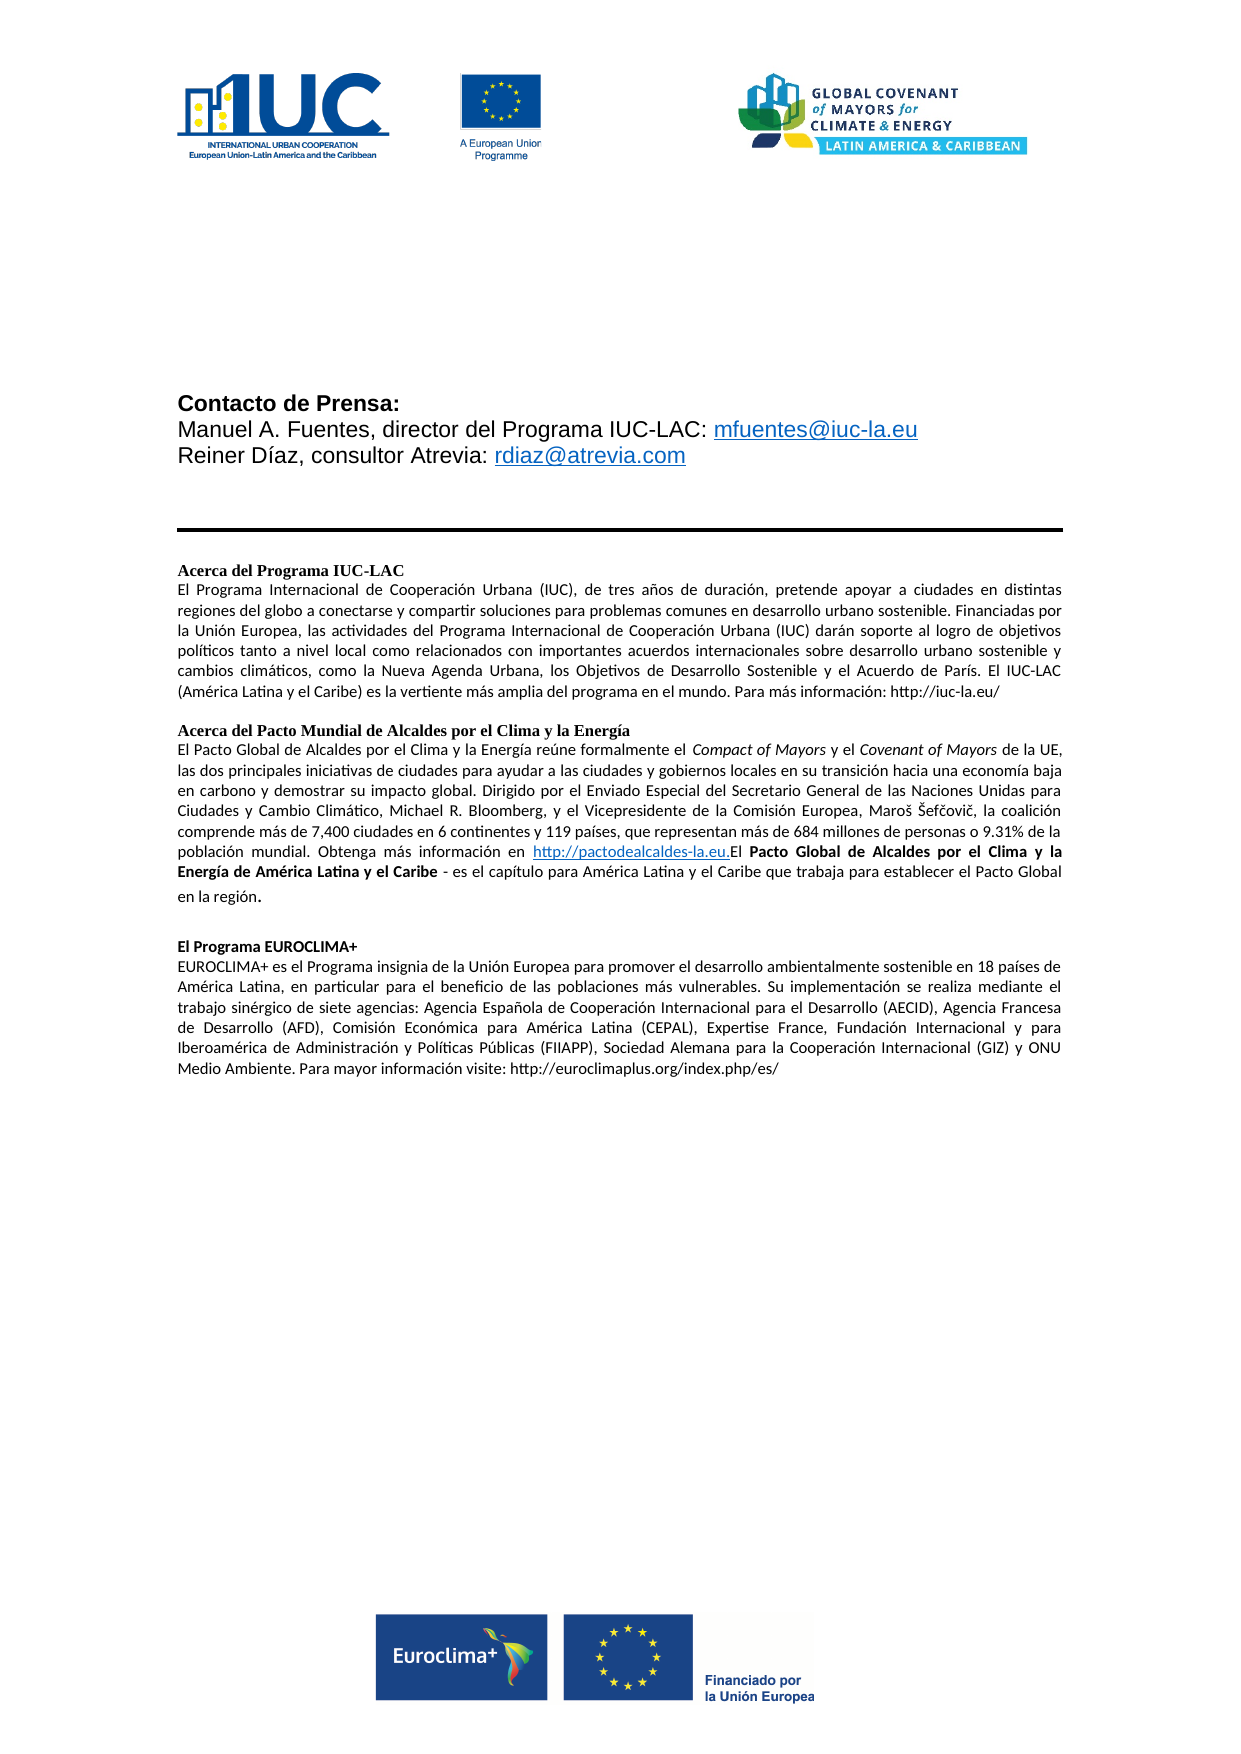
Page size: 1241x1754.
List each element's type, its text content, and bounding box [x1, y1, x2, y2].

picture [177, 73, 542, 161]
text El Programa Internacional de Cooperación Urbana (IUC), de tres años de duración, pretende apoyar a ciudades en distintas regiones del globo a conectarse y compartir soluciones para problemas comunes en desarrollo urbano sostenible. Financiadas por la Unión Europea, las actividades del Programa Internacional de Cooperación Urbana (IUC) darán soporte al logro de objetivos políticos tanto a nivel local como relacionados con importantes acuerdos internacionales sobre desarrollo urbano sostenible y cambios climáticos, como la Nueva Agenda Urbana, los Objetivos de Desarrollo Sostenible y el Acuerdo de París. El IUC-LAC (América Latina y el Caribe) es la vertiente más amplia del programa en el mundo. Para más información: http://iuc-la.eu/ [177, 579, 1063, 701]
text Manuel A. Fuentes, director del Programa IUC-LAC: mfuentes@iuc-la.eu [177, 416, 1063, 442]
text EUROCLIMA+ es el Programa insignia de la Unión Europea para promover el desarrollo ambientalmente sostenible en 18 países de América Latina, en particular para el beneficio de las poblaciones más vulnerables. Su implementación se realiza mediante el trabajo sinérgico de siete agencias: Agencia Española de Cooperación Internacional para el Desarrollo (AECID), Agencia Francesa de Desarrollo (AFD), Comisión Económica para América Latina (CEPAL), Expertise France, Fundación Internacional y para Iberoamérica de Administración y Políticas Públicas (FIIAPP), Sociedad Alemana para la Cooperación Internacional (GIZ) y ONU Medio Ambiente. Para mayor información visite: http://euroclimaplus.org/index.php/es/ [177, 956, 1063, 1078]
text Contacto de Prensa: [177, 390, 1063, 416]
text Acerca del Pacto Mundial de Alcaldes por el Clima y la Energía [177, 721, 1063, 740]
picture [375, 1612, 814, 1705]
text Reiner Díaz, consultor Atrevia: rdiaz@atrevia.com [177, 442, 1063, 469]
picture [711, 56, 1055, 177]
text El Programa EUROCLIMA+ [177, 936, 1063, 956]
text El Pacto Global de Alcaldes por el Clima y la Energía reúne formalmente el Compact of Mayors y el Covenant of Mayors de la UE, las dos principales iniciativas de ciudades para ayudar a las ciudades y gobiernos locales en su transición hacia una economía baja en carbono y demostrar su impacto global. Dirigido por el Enviado Especial del Secretario General de las Naciones Unidas para Ciudades y Cambio Climático, Michael R. Bloomberg, y el Vicepresidente de la Comisión Europea, Maroš Šefčovič, la coalición comprende más de 7,400 ciudades en 6 continentes y 119 países, que representan más de 684 millones de personas o 9.31% de la población mundial. Obtenga más información en http://pactodealcaldes-la.eu.El Pacto Global de Alcaldes por el Clima y la Energía de América Latina y el Caribe - es el capítulo para América Latina y el Caribe que trabaja para establecer el Pacto Global en la región. [177, 740, 1063, 907]
text Acerca del Programa IUC-LAC [177, 560, 1063, 579]
